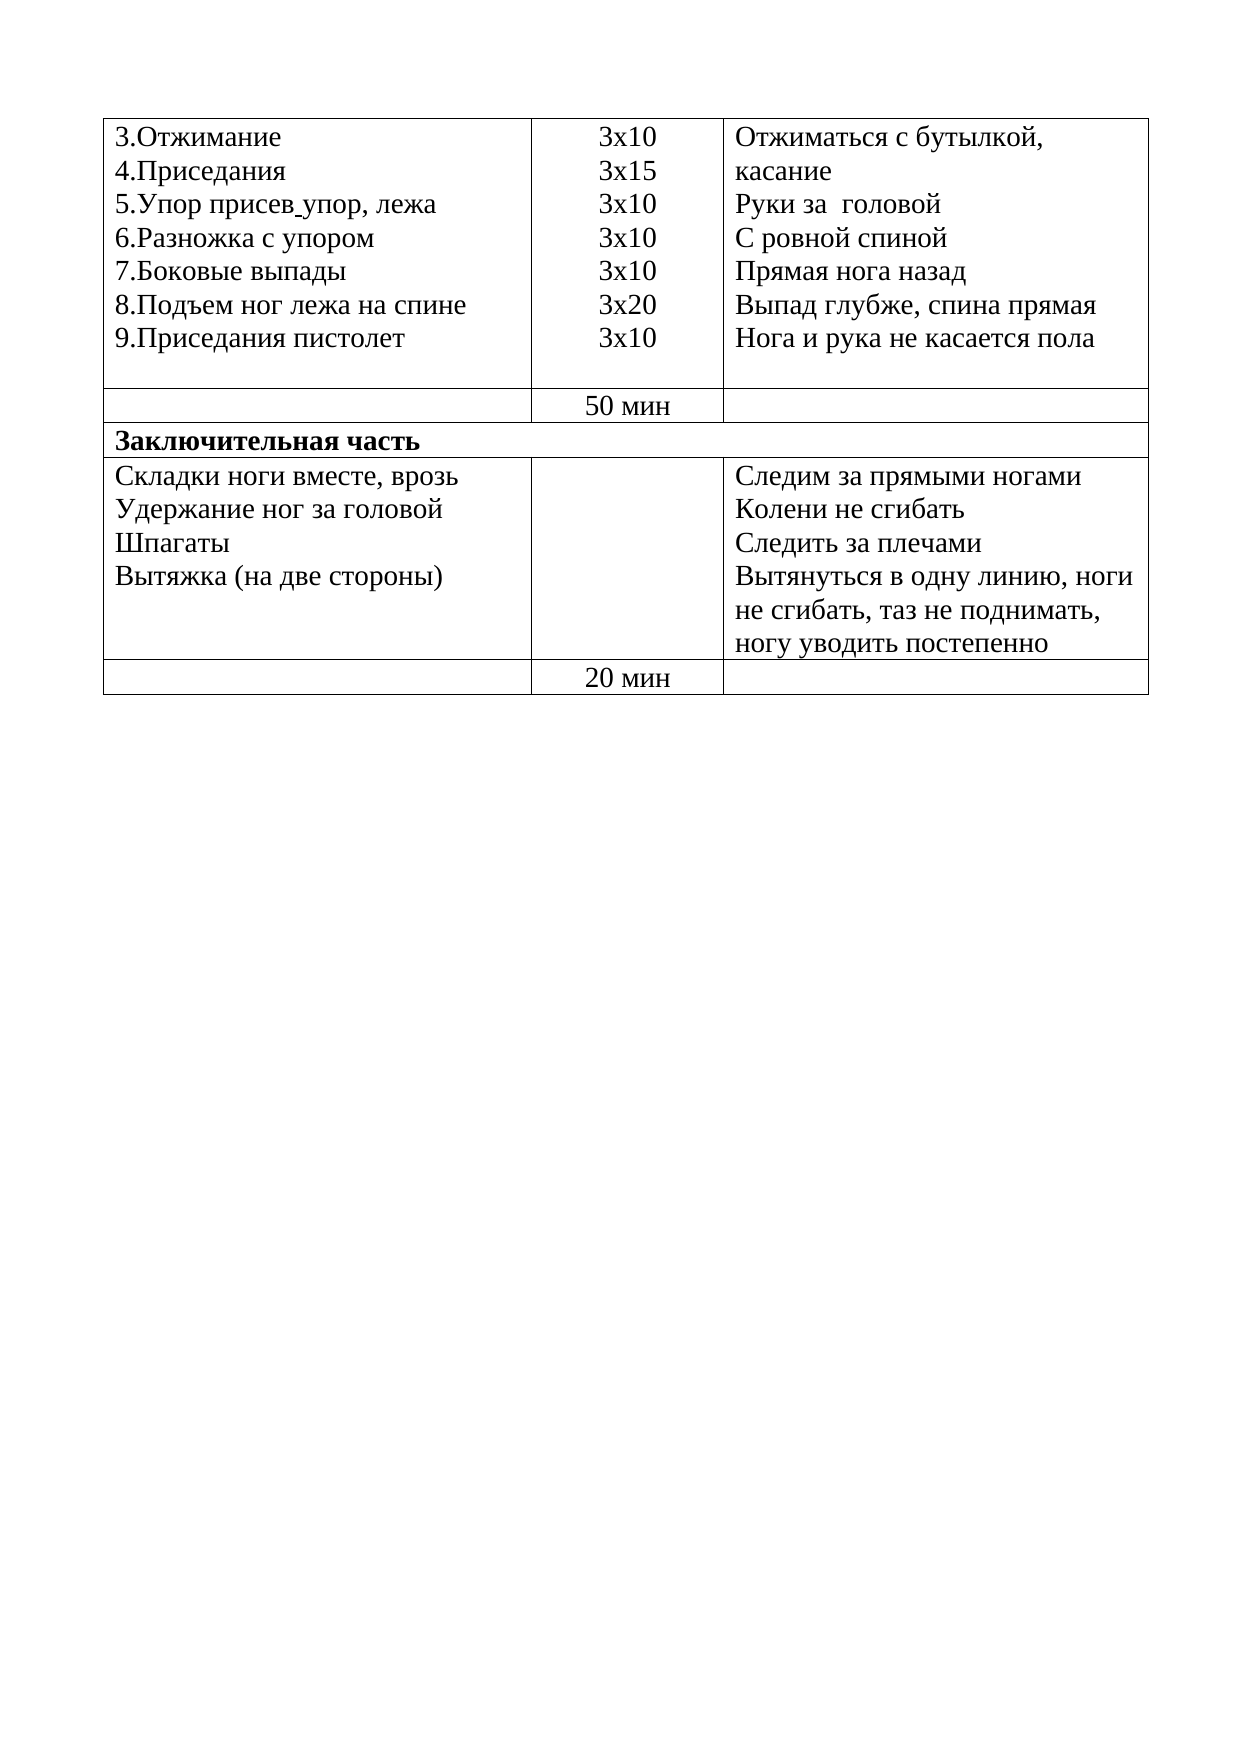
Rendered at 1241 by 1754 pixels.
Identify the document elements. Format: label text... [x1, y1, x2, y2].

table_cell [724, 389, 1148, 422]
table_cell 50 мин [532, 389, 723, 422]
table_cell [532, 119, 723, 387]
table_cell Складки ноги вместе, врозь Удержание ног за головой Шпагаты Вытяжка (на две стороны) [104, 458, 531, 659]
table_cell [104, 389, 531, 422]
table_cell Заключительная часть [104, 423, 1148, 457]
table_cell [724, 119, 1148, 387]
table_cell [724, 660, 1148, 693]
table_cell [104, 119, 531, 387]
table_cell 20 мин [532, 660, 723, 693]
table_cell Следим за прямыми ногами Колени не сгибать Следить за плечами Вытянуться в одну линию, ноги не сгибать, таз не поднимать, ногу уводить постепенно [724, 458, 1148, 659]
table_cell [532, 458, 723, 659]
table_cell [104, 660, 531, 693]
